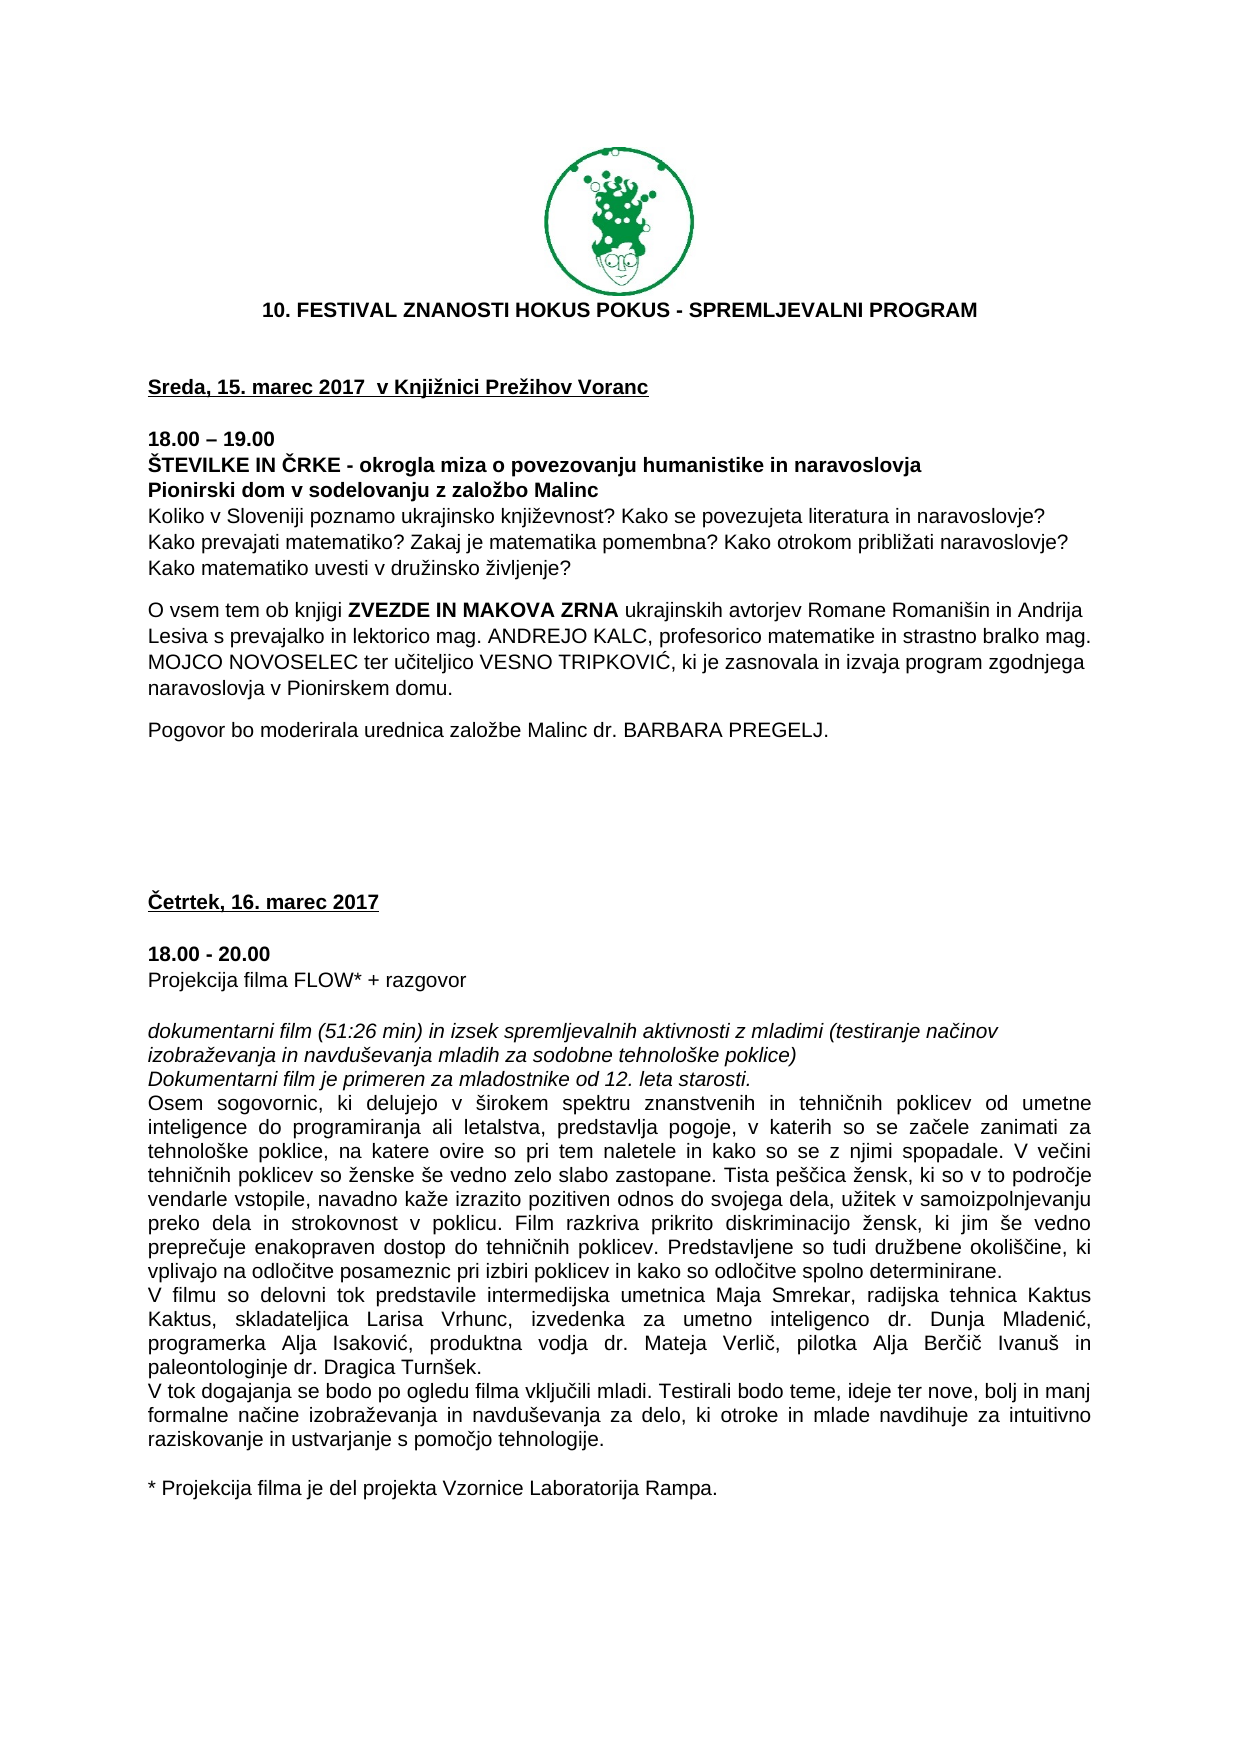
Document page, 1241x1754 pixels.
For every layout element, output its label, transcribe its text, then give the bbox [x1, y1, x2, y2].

text Dokumentarni film je primeren za mladostnike od 12. leta starosti. [148, 1067, 1093, 1091]
text Sreda, 15. marec 2017 v Knjižnici Prežihov Voranc [148, 375, 1093, 399]
text V tok dogajanja se bodo po ogledu filma vključili mladi. Testirali bodo teme, ideje ter nove, bolj in manj formalne načine izobraževanja in navduševanja za delo, ki otroke in mlade navdihuje za intuitivno raziskovanje in ustvarjanje s pomočjo tehnologije. [148, 1378, 1093, 1450]
text Projekcija filma FLOW* + razgovor [148, 967, 1093, 991]
text Četrtek, 16. marec 2017 [148, 890, 1093, 914]
text Pionirski dom v sodelovanju z založbo Malinc [148, 478, 1093, 502]
text Osem sogovornic, ki delujejo v širokem spektru znanstvenih in tehničnih poklicev od umetne inteligence do programiranja ali letalstva, predstavlja pogoje, v katerih so se začele zanimati za tehnološke poklice, na katere ovire so pri tem naletele in kako so se z njimi spopadale. V večini tehničnih poklicev so ženske še vedno zelo slabo zastopane. Tista peščica žensk, ki so v to področje vendarle vstopile, navadno kaže izrazito pozitiven odnos do svojega dela, užitek v samoizpolnjevanju preko dela in strokovnost v poklicu. Film razkriva prikrito diskriminacijo žensk, ki jim še vedno preprečuje enakopraven dostop do tehničnih poklicev. Predstavljene so tudi družbene okoliščine, ki vplivajo na odločitve posameznic pri izbiri poklicev in kako so odločitve spolno determinirane. [148, 1091, 1093, 1283]
picture [544, 147, 696, 296]
text Pogovor bo moderirala urednica založbe Malinc dr. BARBARA PREGELJ. [148, 718, 1093, 742]
text Koliko v Sloveniji poznamo ukrajinsko književnost? Kako se povezujeta literatura in naravoslovje? Kako prevajati matematiko? Zakaj je matematika pomembna? Kako otrokom približati naravoslovje? Kako matematiko uvesti v družinsko življenje? [148, 504, 1093, 580]
text 18.00 – 19.00 [148, 427, 1093, 451]
text dokumentarni film (51:26 min) in izsek spremljevalnih aktivnosti z mladimi (testiranje načinov izobraževanja in navduševanja mladih za sodobne tehnološke poklice) [148, 1019, 1093, 1067]
text 10. FESTIVAL ZNANOSTI HOKUS POKUS - SPREMLJEVALNI PROGRAM [148, 297, 1093, 321]
text * Projekcija filma je del projekta Vzornice Laboratorija Rampa. [148, 1476, 1093, 1500]
text O vsem tem ob knjigi ZVEZDE IN MAKOVA ZRNA ukrajinskih avtorjev Romane Romanišin in Andrija Lesiva s prevajalko in lektorico mag. ANDREJO KALC, profesorico matematike in strastno bralko mag. MOJCO NOVOSELEC ter učiteljico VESNO TRIPKOVIĆ, ki je zasnovala in izvaja program zgodnjega naravoslovja v Pionirskem domu. [148, 598, 1093, 700]
text ŠTEVILKE IN ČRKE - okrogla miza o povezovanju humanistike in naravoslovja [148, 452, 1093, 476]
text 18.00 - 20.00 [148, 942, 1093, 966]
text V filmu so delovni tok predstavile intermedijska umetnica Maja Smrekar, radijska tehnica Kaktus Kaktus, skladateljica Larisa Vrhunc, izvedenka za umetno inteligenco dr. Dunja Mladenić, programerka Alja Isaković, produktna vodja dr. Mateja Verlič, pilotka Alja Berčič Ivanuš in paleontologinje dr. Dragica Turnšek. [148, 1283, 1093, 1378]
